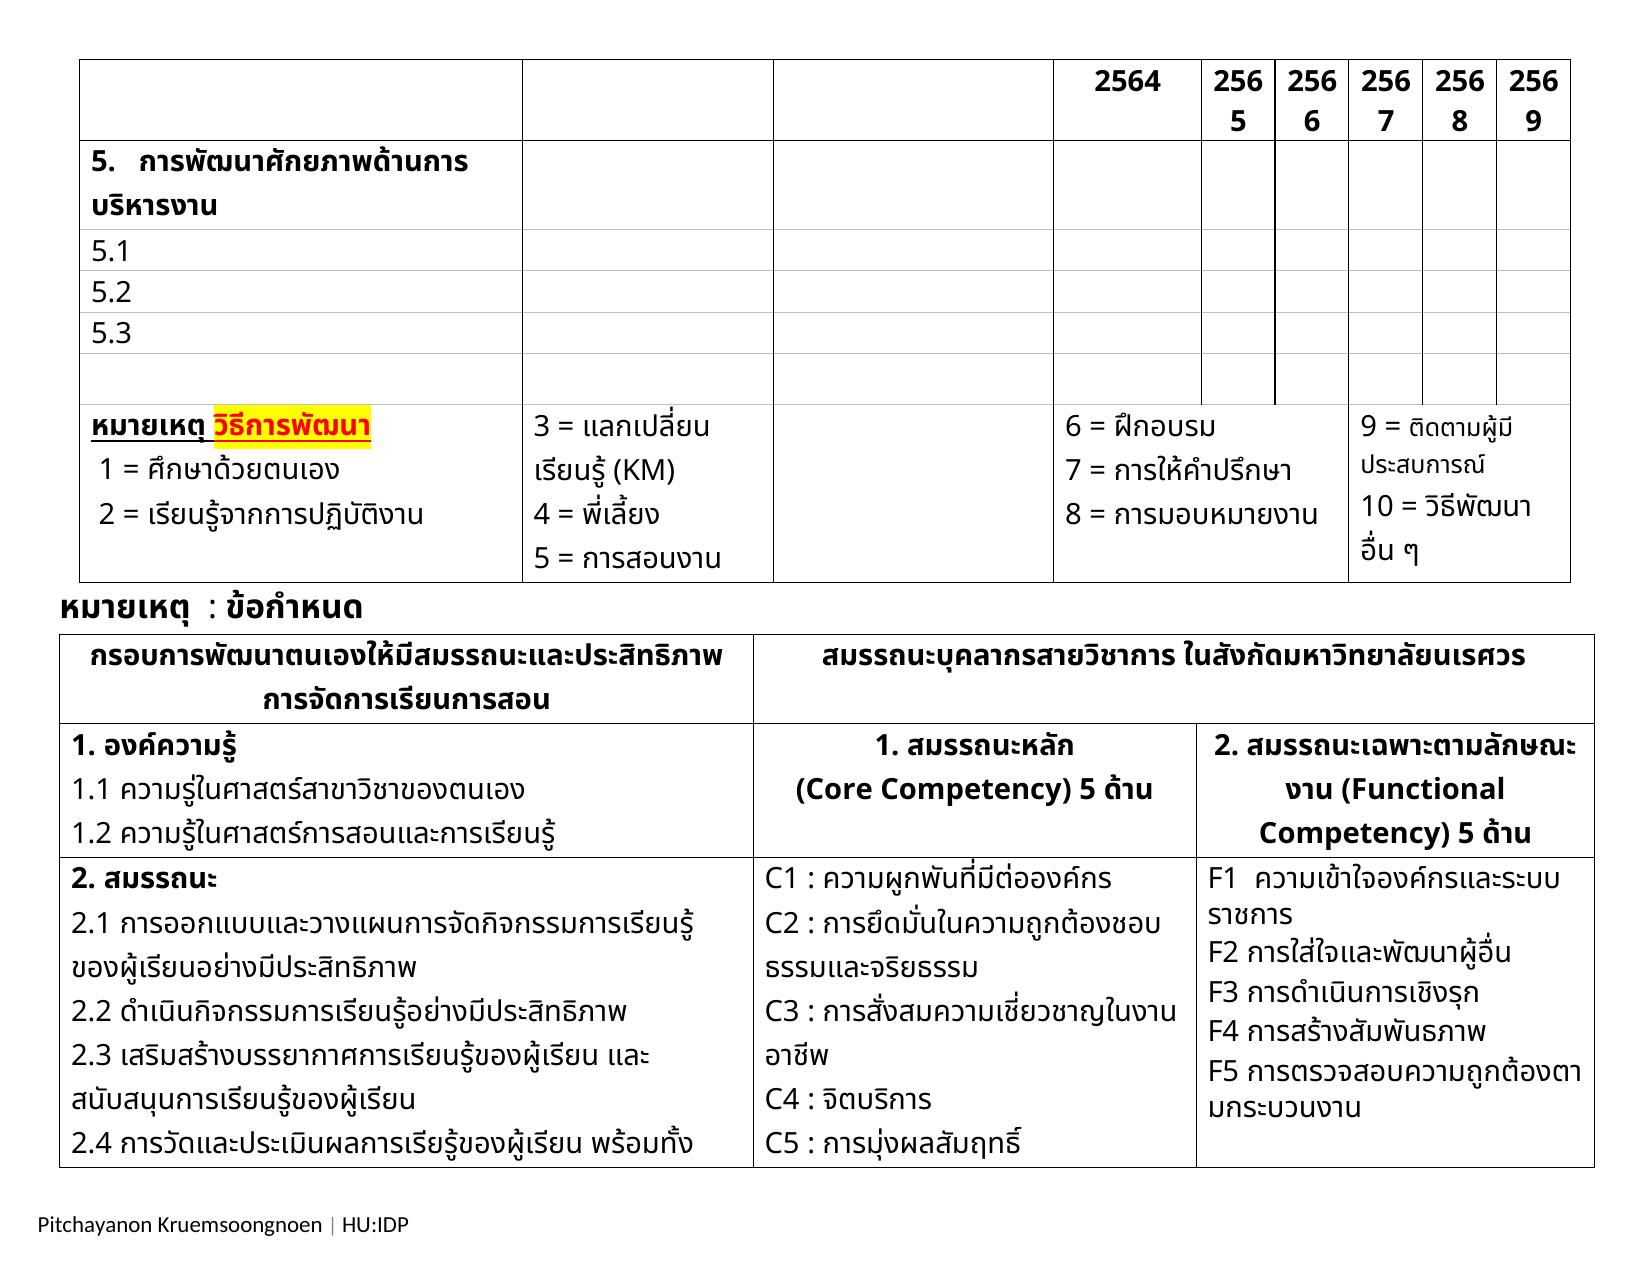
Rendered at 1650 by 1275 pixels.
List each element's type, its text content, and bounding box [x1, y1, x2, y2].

table_cell [1497, 354, 1570, 404]
table_cell 2566 [1276, 60, 1348, 139]
table_cell [1423, 230, 1496, 270]
table_cell [1497, 141, 1570, 229]
table_cell [1497, 230, 1570, 270]
table_cell [774, 230, 1053, 270]
table_cell 2565 [1202, 60, 1274, 139]
table_cell [1497, 271, 1570, 312]
table_header กรอบการพัฒนาตนเองให้มีสมรรถนะและประสิทธิภาพการจัดการเรียนการสอน [60, 635, 753, 723]
table_cell [1276, 230, 1348, 270]
table_cell 2564 [1054, 60, 1201, 139]
table_cell [1349, 271, 1422, 312]
table_cell [1202, 141, 1274, 229]
table_header สมรรถนะบุคลากรสายวิชาการ ในสังกัดมหาวิทยาลัยนเรศวร [754, 635, 1594, 723]
table_cell 2. สมรรถนะเฉพาะตามลักษณะงาน (Functional Competency) 5 ด้าน [1197, 724, 1594, 857]
table_cell หมายเหตุ วิธีการพัฒนา 1 = ศึกษาด้วยตนเอง 2 = เรียนรู้จากการปฏิบัติงาน [80, 405, 522, 582]
table_cell [1276, 313, 1348, 353]
table_cell 9 = ติดตามผู้มีประสบการณ์ 10 = วิธีพัฒนาอื่น ๆ [1349, 405, 1570, 582]
table_cell [1276, 271, 1348, 312]
table_cell [1054, 271, 1201, 312]
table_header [774, 60, 1053, 139]
table_cell [1423, 141, 1496, 229]
table_cell 6 = ฝึกอบรม 7 = การให้คำปรึกษา 8 = การมอบหมายงาน [1054, 405, 1348, 582]
table_cell [774, 313, 1053, 353]
table_cell 2569 [1497, 60, 1570, 139]
table_cell 1. สมรรถนะหลัก (Core Competency) 5 ด้าน [754, 724, 1196, 857]
table_cell [774, 141, 1053, 229]
table_cell 5. การพัฒนาศักยภาพด้านการบริหารงาน [80, 141, 522, 229]
table_cell [523, 271, 773, 312]
table_cell 5.2 [80, 271, 522, 312]
table_cell [1054, 230, 1201, 270]
table_cell [1054, 313, 1201, 353]
table_cell [1276, 141, 1348, 229]
table_cell [1202, 230, 1274, 270]
table_cell [80, 354, 522, 404]
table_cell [60, 858, 753, 1167]
table_cell [523, 354, 773, 404]
table_cell [1054, 354, 1201, 404]
table_cell 3 = แลกเปลี่ยนเรียนรู้ (KM) 4 = พี่เลี้ยง 5 = การสอนงาน [523, 405, 773, 582]
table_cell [754, 858, 1196, 1167]
table_cell [1349, 230, 1422, 270]
table_cell 2567 [1349, 60, 1422, 139]
table_cell [1276, 354, 1348, 404]
table_cell [523, 313, 773, 353]
table_cell [774, 271, 1053, 312]
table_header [80, 60, 522, 139]
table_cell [1197, 858, 1594, 1167]
table_cell [1202, 313, 1274, 353]
table_cell [1349, 354, 1422, 404]
table_cell [1349, 141, 1422, 229]
text หมายเหตุ : ข้อกำหนด [59, 583, 1591, 633]
table_cell [1054, 141, 1201, 229]
table_cell [523, 230, 773, 270]
table_cell [1202, 354, 1274, 404]
table_cell [774, 405, 1053, 582]
table_cell [1202, 271, 1274, 312]
table_cell [1423, 313, 1496, 353]
table_cell [1497, 313, 1570, 353]
table_cell [774, 354, 1053, 404]
table_cell 1. องค์ความรู้ 1.1 ความรู่ในศาสตร์สาขาวิชาของตนเอง 1.2 ความรู้ในศาสตร์การสอนและการเรียนรู้ [60, 724, 753, 857]
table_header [523, 60, 773, 139]
table_cell 5.3 [80, 313, 522, 353]
table_cell 2568 [1423, 60, 1496, 139]
table_cell 5.1 [80, 230, 522, 270]
table_cell [1423, 271, 1496, 312]
table_cell [1423, 354, 1496, 404]
table_cell [523, 141, 773, 229]
table_cell [1349, 313, 1422, 353]
